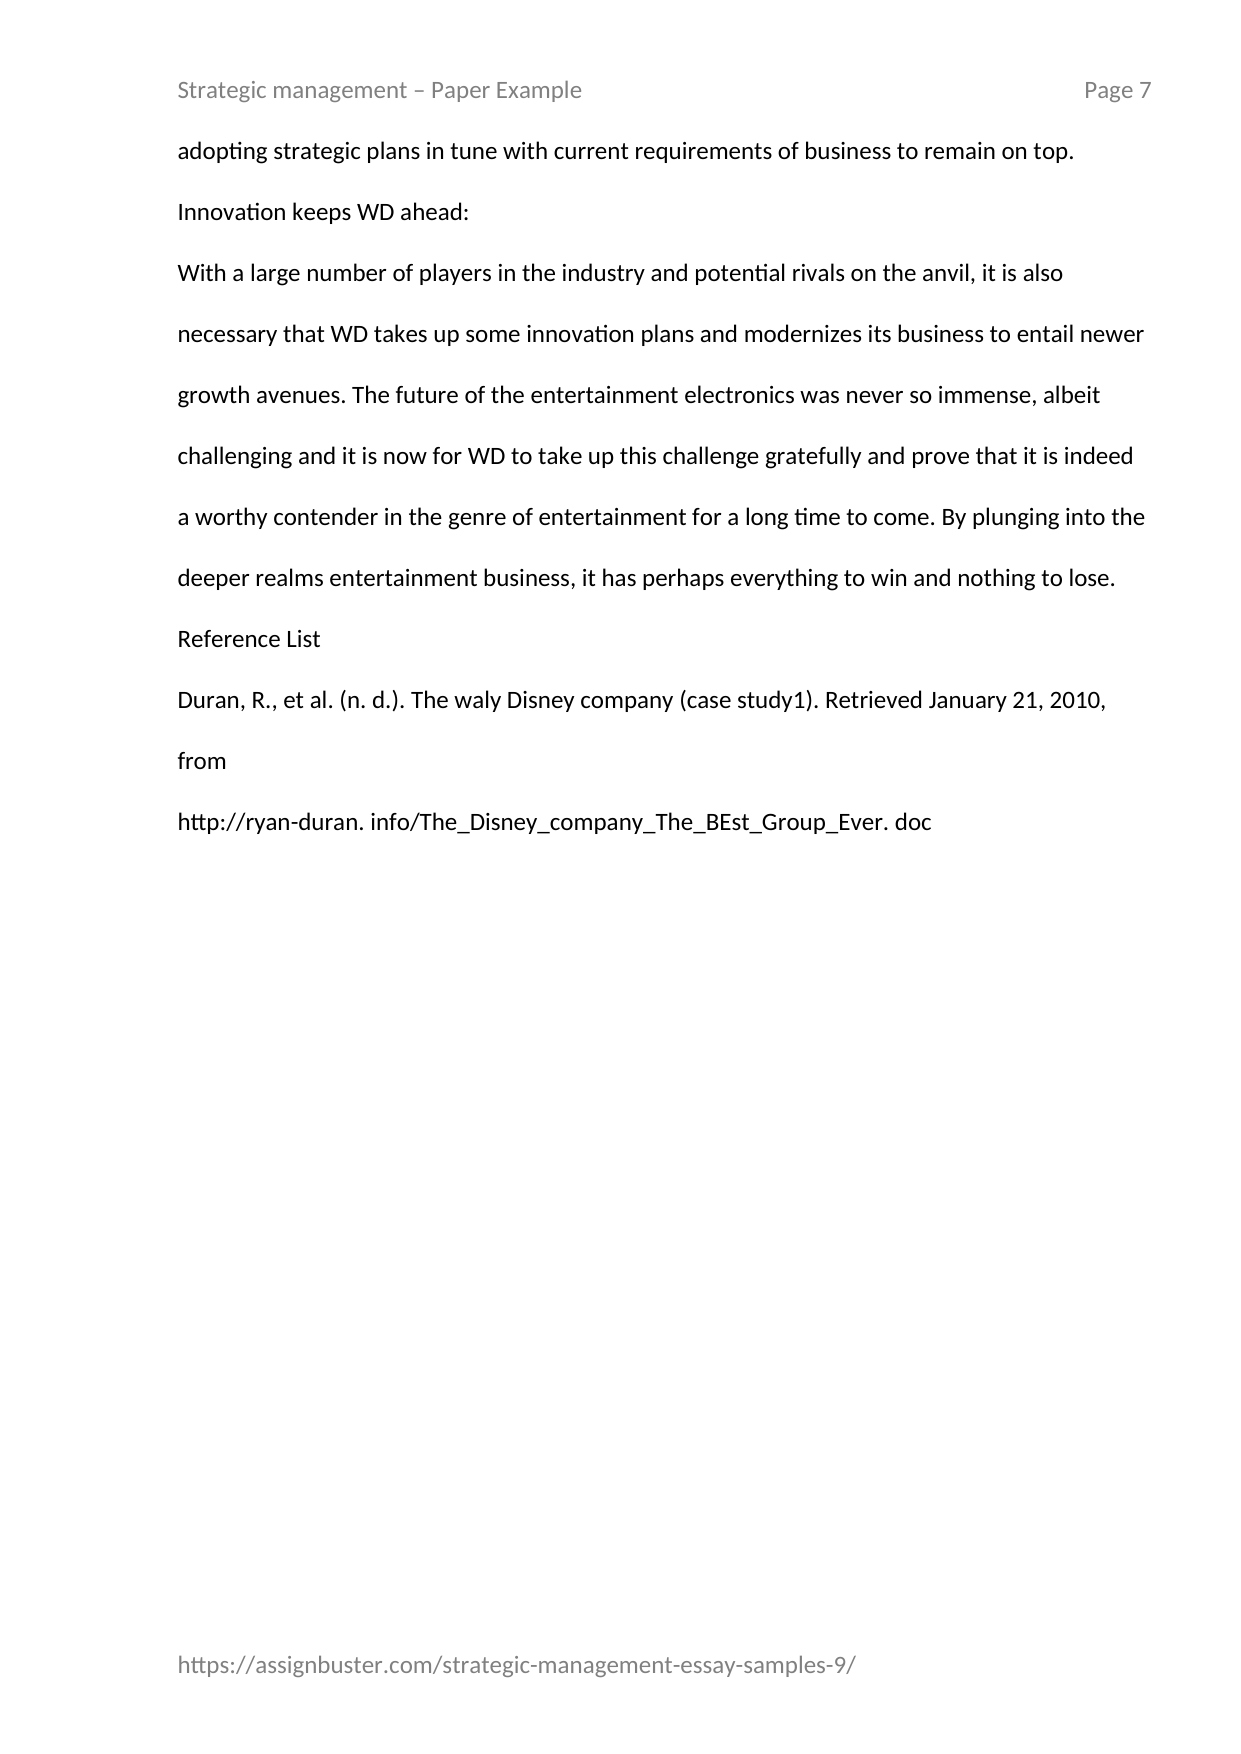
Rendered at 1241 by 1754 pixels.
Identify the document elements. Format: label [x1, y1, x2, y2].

text [177, 135, 1152, 837]
